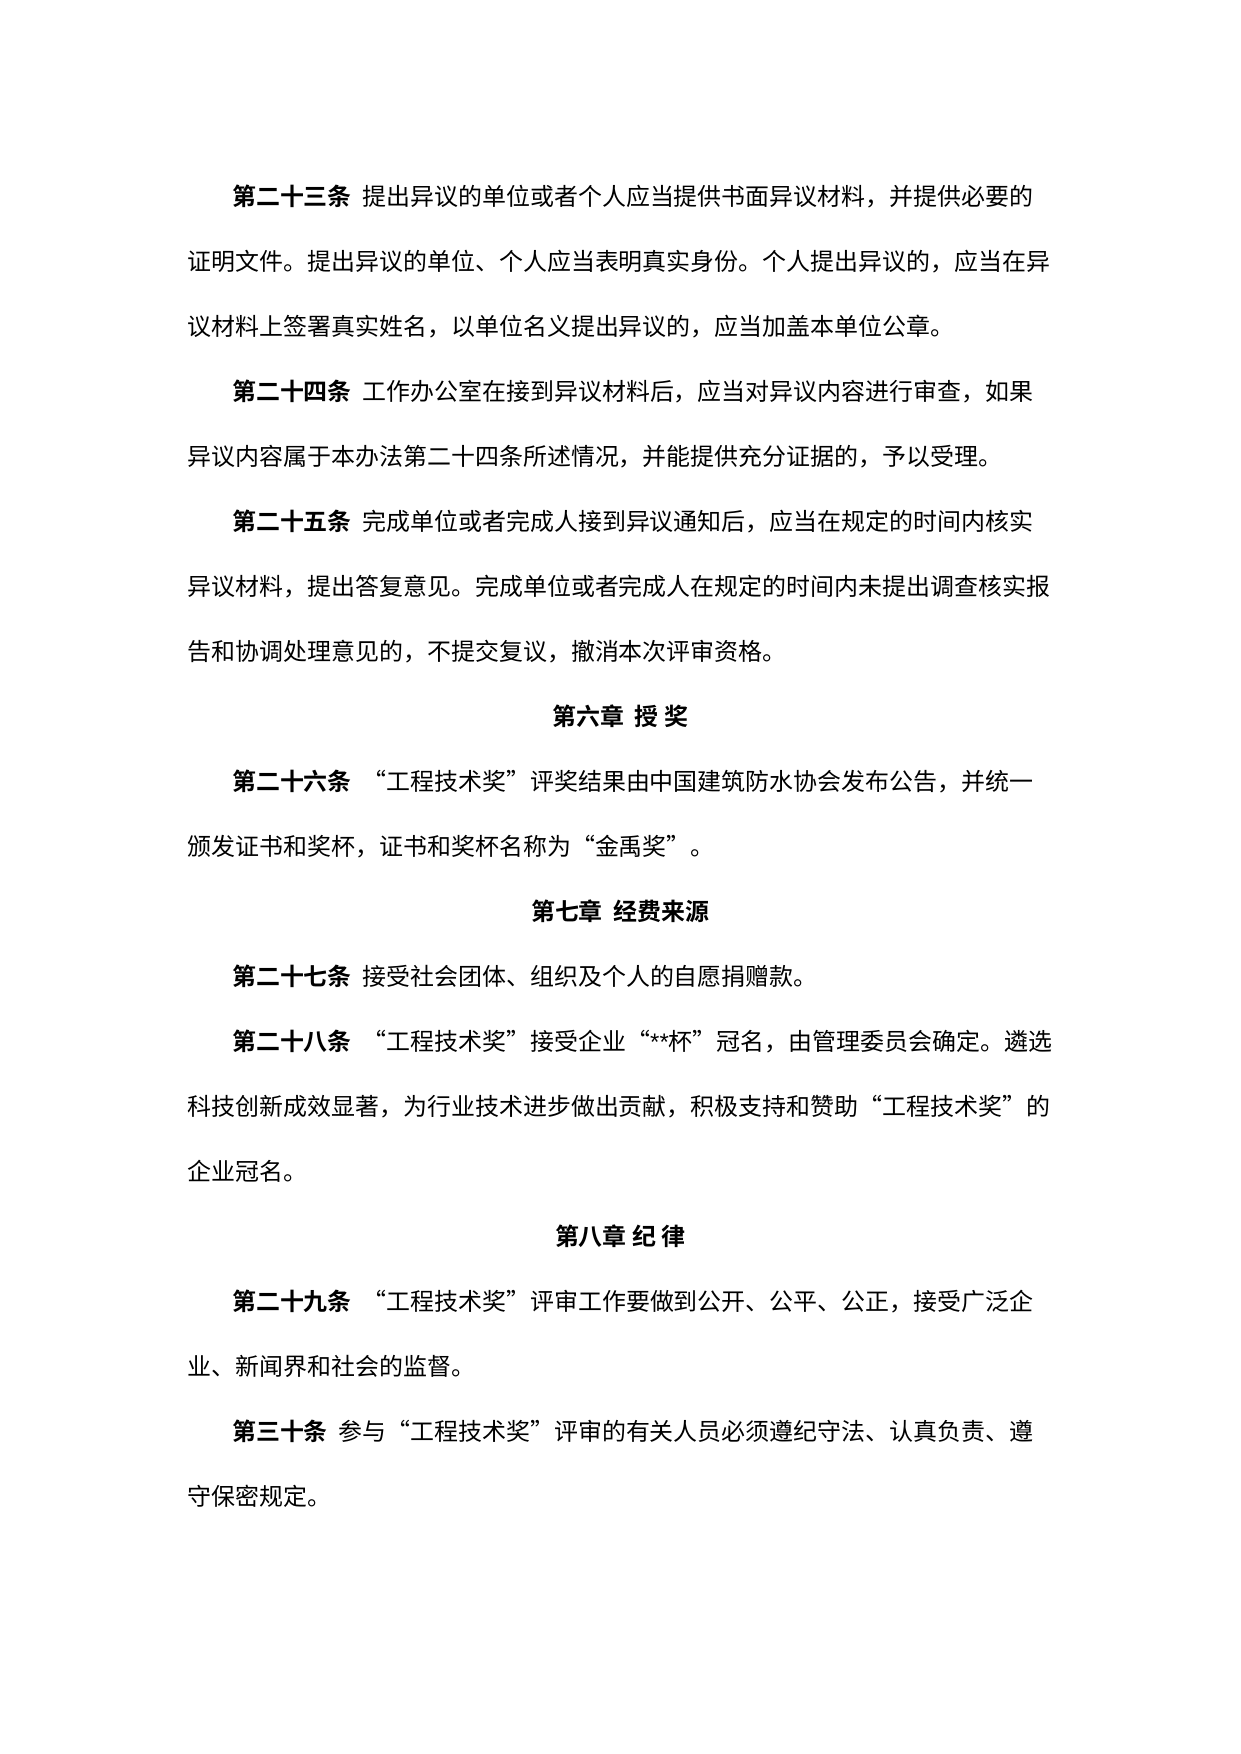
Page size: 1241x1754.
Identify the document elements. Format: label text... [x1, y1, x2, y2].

text 第二十五条 完成单位或者完成人接到异议通知后，应当在规定的时间内核实异议材料，提出答复意见。完成单位或者完成人在规定的时间内未提出调查核实报告和协调处理意见的，不提交复议，撤消本次评审资格。 [187, 487, 1053, 682]
text 第七章 经费来源 [187, 877, 1053, 942]
text 第二十四条 工作办公室在接到异议材料后，应当对异议内容进行审查，如果异议内容属于本办法第二十四条所述情况，并能提供充分证据的，予以受理。 [187, 357, 1053, 487]
text 第二十九条 “工程技术奖”评审工作要做到公开、公平、公正，接受广泛企业、新闻界和社会的监督。 [187, 1267, 1053, 1397]
text 第二十八条 “工程技术奖”接受企业“**杯”冠名，由管理委员会确定。遴选科技创新成效显著，为行业技术进步做出贡献，积极支持和赞助“工程技术奖”的企业冠名。 [187, 1007, 1053, 1202]
text 第二十三条 提出异议的单位或者个人应当提供书面异议材料，并提供必要的证明文件。提出异议的单位、个人应当表明真实身份。个人提出异议的，应当在异议材料上签署真实姓名，以单位名义提出异议的，应当加盖本单位公章。 [187, 162, 1053, 357]
text 第八章 纪 律 [187, 1202, 1053, 1267]
text 第六章 授 奖 [187, 682, 1053, 747]
text 第三十条 参与“工程技术奖”评审的有关人员必须遵纪守法、认真负责、遵守保密规定。 [187, 1397, 1053, 1527]
text 第二十六条 “工程技术奖”评奖结果由中国建筑防水协会发布公告，并统一颁发证书和奖杯，证书和奖杯名称为“金禹奖”。 [187, 747, 1053, 877]
text 第二十七条 接受社会团体、组织及个人的自愿捐赠款。 [187, 942, 1053, 1007]
